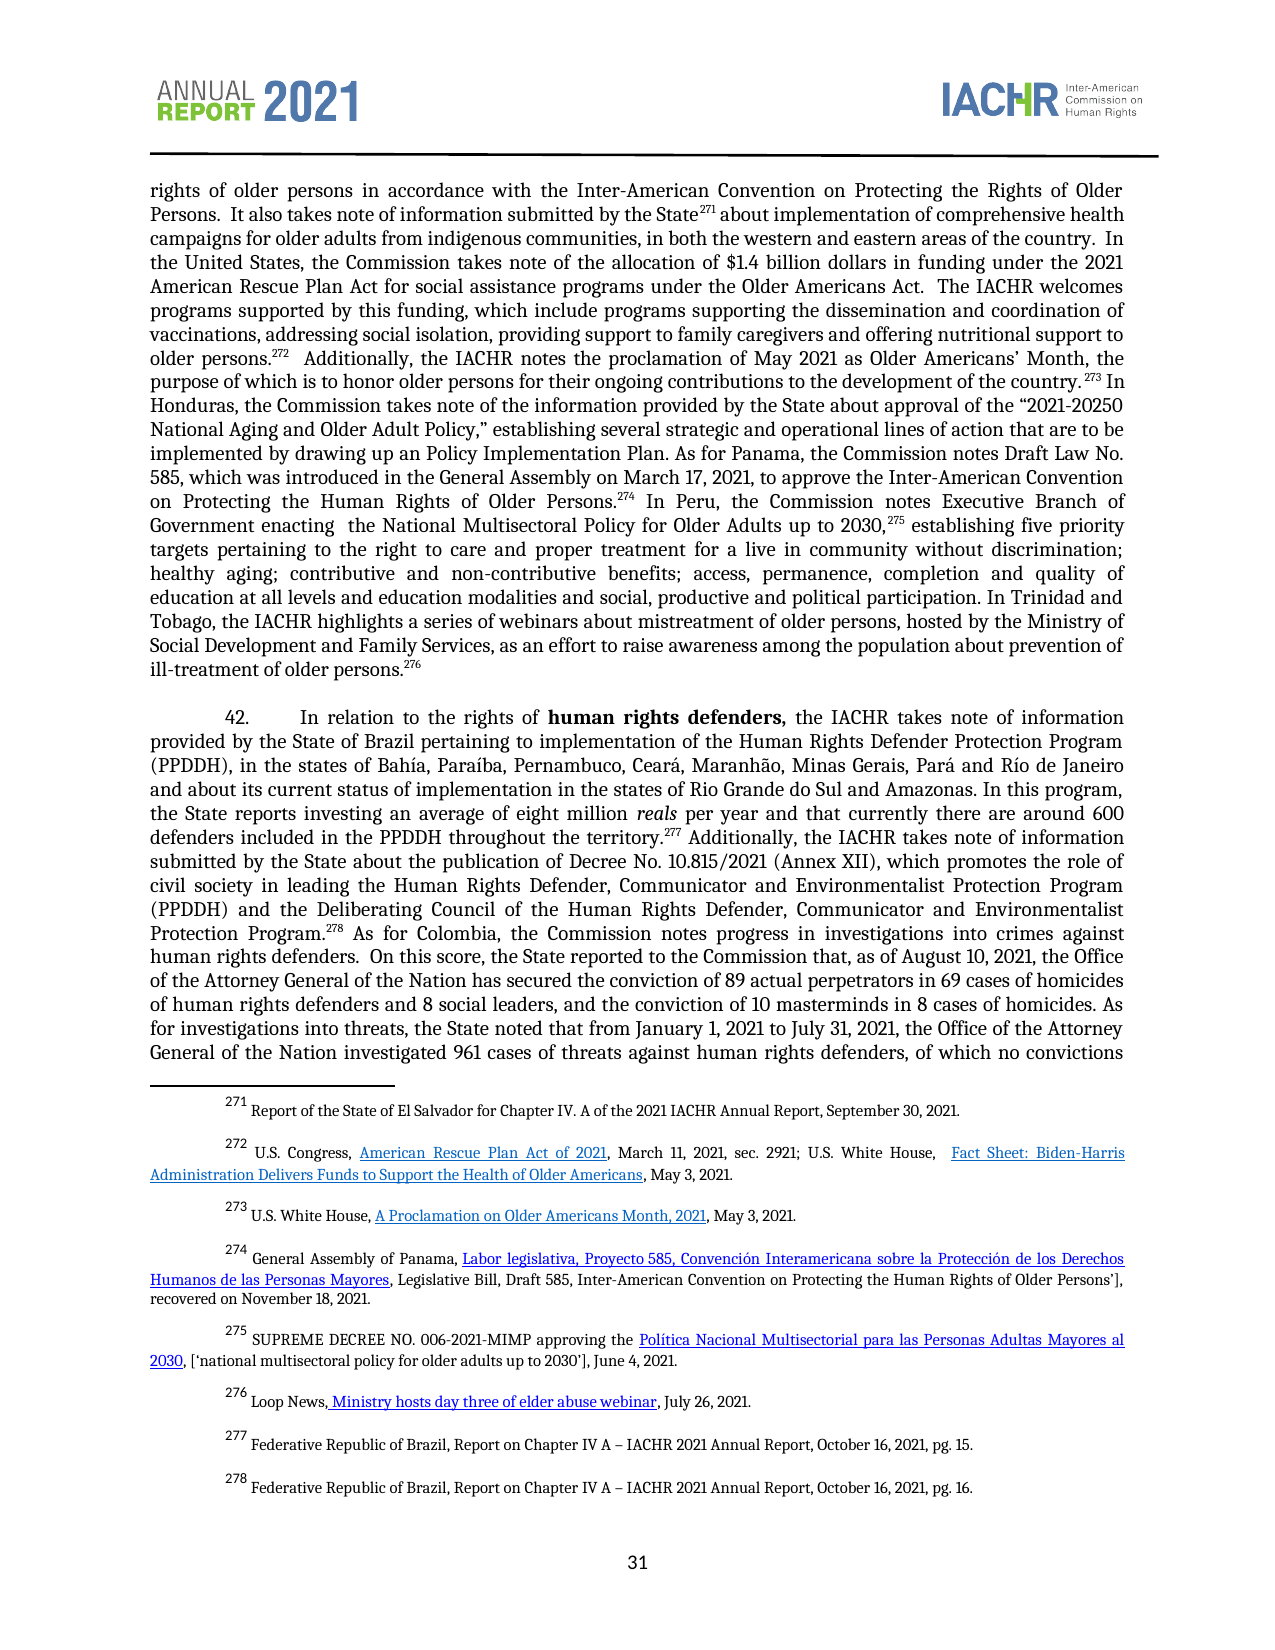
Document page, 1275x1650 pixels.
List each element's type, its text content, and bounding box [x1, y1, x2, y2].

list In relation to the rights of human rights defenders, the IACHR takes note of information provided by the State of Brazil pertaining to implementation of the Human Rights Defender Protection Program (PPDDH), in the states of Bahía, Paraíba, Pernambuco, Ceará, Maranhão, Minas Gerais, Pará and Río de Janeiro and about its current status of implementation in the states of Rio Grande do Sul and Amazonas. In this program, the State reports investing an average of eight million reals per year and that currently there are around 600 defenders included in the PPDDH throughout the territory. Additionally, the IACHR takes note of information submitted by the State about the publication of Decree No. 10.815/2021 (Annex XII), which promotes the role of civil society in leading the Human Rights Defender, Communicator and Environmentalist Protection Program (PPDDH) and the Deliberating Council of the Human Rights Defender, Communicator and Environmentalist Protection Program. As for Colombia, the Commission notes progress in investigations into crimes against human rights defenders. On this score, the State reported to the Commission that, as of August 10, 2021, the Office of the Attorney General of the Nation has secured the conviction of 89 actual perpetrators in 69 cases of homicides of human rights defenders and 8 social leaders, and the conviction of 10 masterminds in 8 cases of homicides. As for investigations into threats, the State noted that from January 1, 2021 to July 31, 2021, the Office of the Attorney General of the Nation investigated 961 cases of threats against human rights defenders, of which no convictions have been secured yet. In Honduras, the IACHR takes note that from January to September 2021, the Training Academy of the Office of the Public Prosecutor provided training to 93 persons on protecting human rights defenders, which was imparted by the IACHR in the framework of the Special Technical Advisory Board (MESAT), and was attended by at least 29 officials of the Honduran State. In Peru, the Commission welcomes the creation of the Intersectoral Mechanism to Protect Human Rights Defenders, which was created on April 22, 2021, under Supreme Decree No. 004-2021. The purpose of this mechanism is to ensure prevention, protection and access to justice for human rights defenders whose lives or safety may be imperiled as a result of their work. The Commission noted that Inter-American standards on prevention of risks and protection of human rights defenders are written into the Decree. [150, 706, 1125, 1065]
list As for the rights of older persons, in Brazil, the Commission takes note of information provided by the State on the National anti-COVID-19 Vaccination Operational Plan, establishing as a priority group for immunization persons over 60 years of age residing at long-term stay establishments, such as independent living facilities, nursing homes or shelters. In Costa Rica, the Commission takes note of the information provided by the State about rules, laws and institutional policies of the judiciary aimed at improving access to justice for older persons, including preferential treatment, respect for decisions made by older persons, appropriate physical space to ensure access for older persons, preparation and dissemination of information about policies to prevent situations of violence, among other ones. In Chile, the Commission welcomes approval by the judiciary of the Protocol on Access to Justice for Older Persons, which lays out recommendations to be used by judges in their rulings to contribute to equal access to justice, guarantee the principle of equality and non-discrimination based on age and effective exercise of the rights of older persons. In Ecuador, the Commission highlights information provided by the State about the start of the process to create the National Specialized System for the Integrative Protection of the Rights of Older Adults - SINEPIDPAM- the purpose of which is to coordinate the institutions, public and private services, rules, policies, plans, programs, mechanisms and activities aimed at guaranteeing the comprehensive, priority and special protection of older adults. Additionally, the Commission takes note of the coverage of 365,834 older persons who collect non-contributive pensions under the “My Best Years” (“Mis Mejores Años”) and Older Adults Pension programs, which are intended to help to improve the economic security of older persons living in a situation of poverty and extreme poverty. In El Salvador, the Commission welcomes the passing of the Special Law for the Protection of the Rights of Older Adults, which repeals the 2002 Law of Comprehensive Care for Older Adults, expanding and standardizing the legal framework for protection of the rights of older persons in accordance with the Inter-American Convention on Protecting the Rights of Older Persons. It also takes note of information submitted by the State about implementation of comprehensive health campaigns for older adults from indigenous communities, in both the western and eastern areas of the country. In the United States, the Commission takes note of the allocation of $1.4 billion dollars in funding under the 2021 American Rescue Plan Act for social assistance programs under the Older Americans Act. The IACHR welcomes programs supported by this funding, which include programs supporting the dissemination and coordination of vaccinations, addressing social isolation, providing support to family caregivers and offering nutritional support to older persons. Additionally, the IACHR notes the proclamation of May 2021 as Older Americans’ Month, the purpose of which is to honor older persons for their ongoing contributions to the development of the country. In Honduras, the Commission takes note of the information provided by the State about approval of the “2021-20250 National Aging and Older Adult Policy,” establishing several strategic and operational lines of action that are to be implemented by drawing up an Policy Implementation Plan. As for Panama, the Commission notes Draft Law No. 585, which was introduced in the General Assembly on March 17, 2021, to approve the Inter-American Convention on Protecting the Human Rights of Older Persons. In Peru, the Commission notes Executive Branch of Government enacting the National Multisectoral Policy for Older Adults up to 2030, establishing five priority targets pertaining to the right to care and proper treatment for a live in community without discrimination; healthy aging; contributive and non-contributive benefits; access, permanence, completion and quality of education at all levels and education modalities and social, productive and political participation. In Trinidad and Tobago, the IACHR highlights a series of webinars about mistreatment of older persons, hosted by the Ministry of Social Development and Family Services, as an effort to raise awareness among the population about prevention of ill-treatment of older persons. [150, 178, 1125, 538]
picture [150, 75, 366, 126]
picture [935, 74, 1159, 126]
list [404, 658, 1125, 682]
